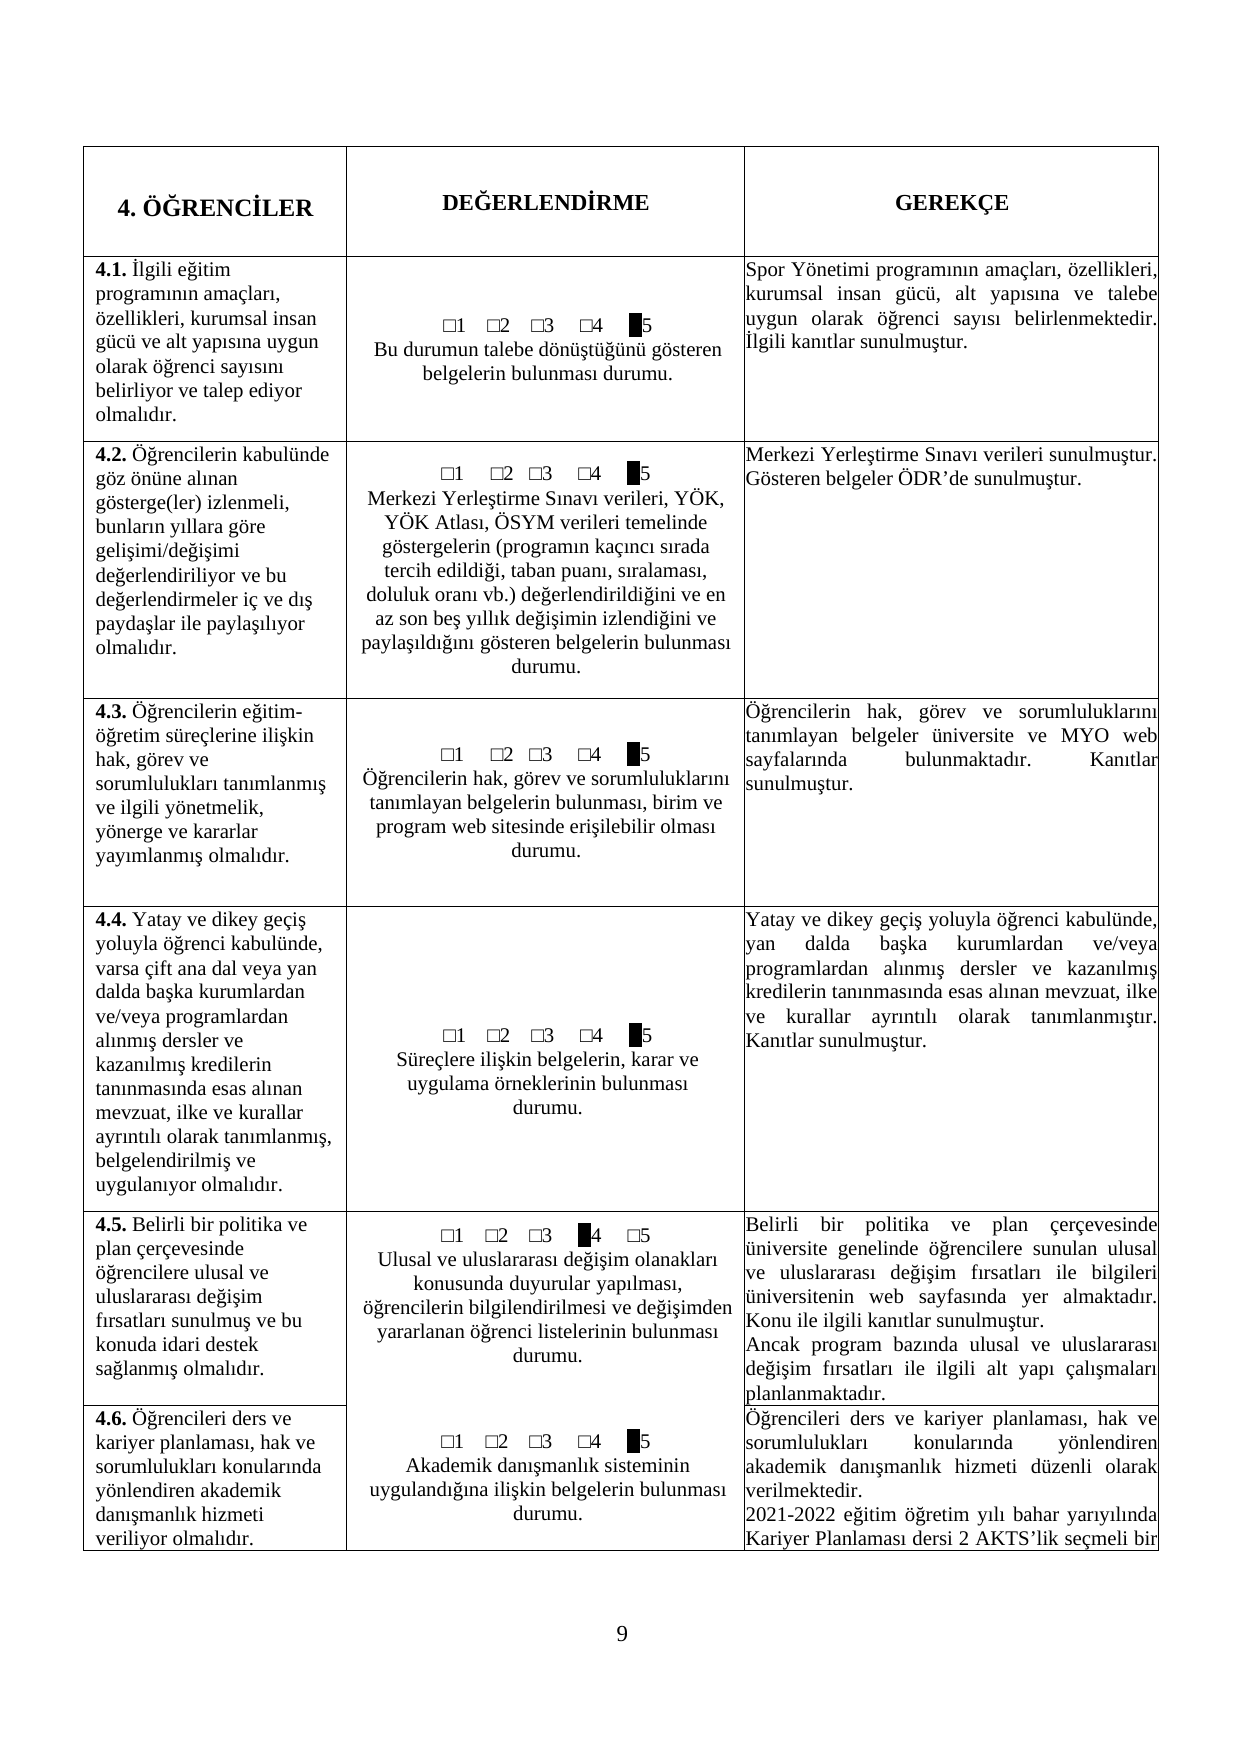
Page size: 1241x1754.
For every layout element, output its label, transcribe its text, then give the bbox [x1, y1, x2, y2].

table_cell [347, 1405, 744, 1550]
table_cell □1 □2 □3 □4 □5 Merkezi Yerleştirme Sınavı verileri, YÖK, YÖK Atlası, ÖSYM verileri temelinde göstergelerin (programın kaçıncı sırada tercih edildiği, taban puanı, sıralaması, doluluk oranı vb.) değerlendirildiğini ve en az son beş yıllık değişimin izlendiğini ve paylaşıldığını gösteren belgelerin bulunması durumu. [347, 442, 744, 698]
table_cell Yatay ve dikey geçiş yoluyla öğrenci kabulünde, yan dalda başka kurumlardan ve/veya programlardan alınmış dersler ve kazanılmış kredilerin tanınmasında esas alınan mevzuat, ilke ve kurallar ayrıntılı olarak tanımlanmıştır. Kanıtlar sunulmuştur. [745, 907, 1158, 1211]
table_cell □1 □2 □3 □4 □5 Öğrencilerin hak, görev ve sorumluluklarını tanımlayan belgelerin bulunması, birim ve program web sitesinde erişilebilir olması durumu. [347, 699, 744, 906]
table_cell 4.2. Öğrencilerin kabulünde göz önüne alınan gösterge(ler) izlenmeli, bunların yıllara göre gelişimi/değişimi değerlendiriliyor ve bu değerlendirmeler iç ve dış paydaşlar ile paylaşılıyor olmalıdır. [84, 442, 346, 698]
table_cell 4.3. Öğrencilerin eğitim- öğretim süreçlerine ilişkin hak, görev ve sorumlulukları tanımlanmış ve ilgili yönetmelik, yönerge ve kararlar yayımlanmış olmalıdır. [84, 699, 346, 906]
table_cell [745, 1406, 1158, 1550]
table_cell □1 □2 □3 □4 □5 Süreçlere ilişkin belgelerin, karar ve uygulama örneklerinin bulunması durumu. [347, 907, 744, 1211]
table_cell 4.4. Yatay ve dikey geçiş yoluyla öğrenci kabulünde, varsa çift ana dal veya yan dalda başka kurumlardan ve/veya programlardan alınmış dersler ve kazanılmış kredilerin tanınmasında esas alınan mevzuat, ilke ve kurallar ayrıntılı olarak tanımlanmış, belgelendirilmiş ve uygulanıyor olmalıdır. [84, 907, 346, 1211]
table_header 4. ÖĞRENCİLER [84, 147, 346, 256]
table_cell 4.1. İlgili eğitim programının amaçları, özellikleri, kurumsal insan gücü ve alt yapısına uygun olarak öğrenci sayısını belirliyor ve talep ediyor olmalıdır. [84, 257, 346, 441]
table_cell □1 □2 □3 □4 □5 Bu durumun talebe dönüştüğünü gösteren belgelerin bulunması durumu. [347, 257, 744, 441]
table_cell Merkezi Yerleştirme Sınavı verileri sunulmuştur. Gösteren belgeler ÖDR’de sunulmuştur. [745, 442, 1158, 698]
table_cell Belirli bir politika ve plan çerçevesinde üniversite genelinde öğrencilere sunulan ulusal ve uluslararası değişim fırsatları ile bilgileri üniversitenin web sayfasında yer almaktadır. Konu ile ilgili kanıtlar sunulmuştur. Ancak program bazında ulusal ve uluslararası değişim fırsatları ile ilgili alt yapı çalışmaları planlanmaktadır. [745, 1212, 1158, 1404]
table_cell Spor Yönetimi programının amaçları, özellikleri, kurumsal insan gücü, alt yapısına ve talebe uygun olarak öğrenci sayısı belirlenmektedir. İlgili kanıtlar sunulmuştur. [745, 257, 1158, 441]
table_header DEĞERLENDİRME [347, 147, 744, 256]
table_header GEREKÇE [745, 147, 1158, 256]
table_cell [84, 1406, 346, 1550]
table_cell Öğrencilerin hak, görev ve sorumluluklarını tanımlayan belgeler üniversite ve MYO web sayfalarında bulunmaktadır. Kanıtlar sunulmuştur. [745, 699, 1158, 906]
table_cell □1 □2 □3 □4 □5 Ulusal ve uluslararası değişim olanakları konusunda duyurular yapılması, öğrencilerin bilgilendirilmesi ve değişimden yararlanan öğrenci listelerinin bulunması durumu. [347, 1212, 744, 1404]
table_cell 4.5. Belirli bir politika ve plan çerçevesinde öğrencilere ulusal ve uluslararası değişim fırsatları sunulmuş ve bu konuda idari destek sağlanmış olmalıdır. [84, 1212, 346, 1404]
